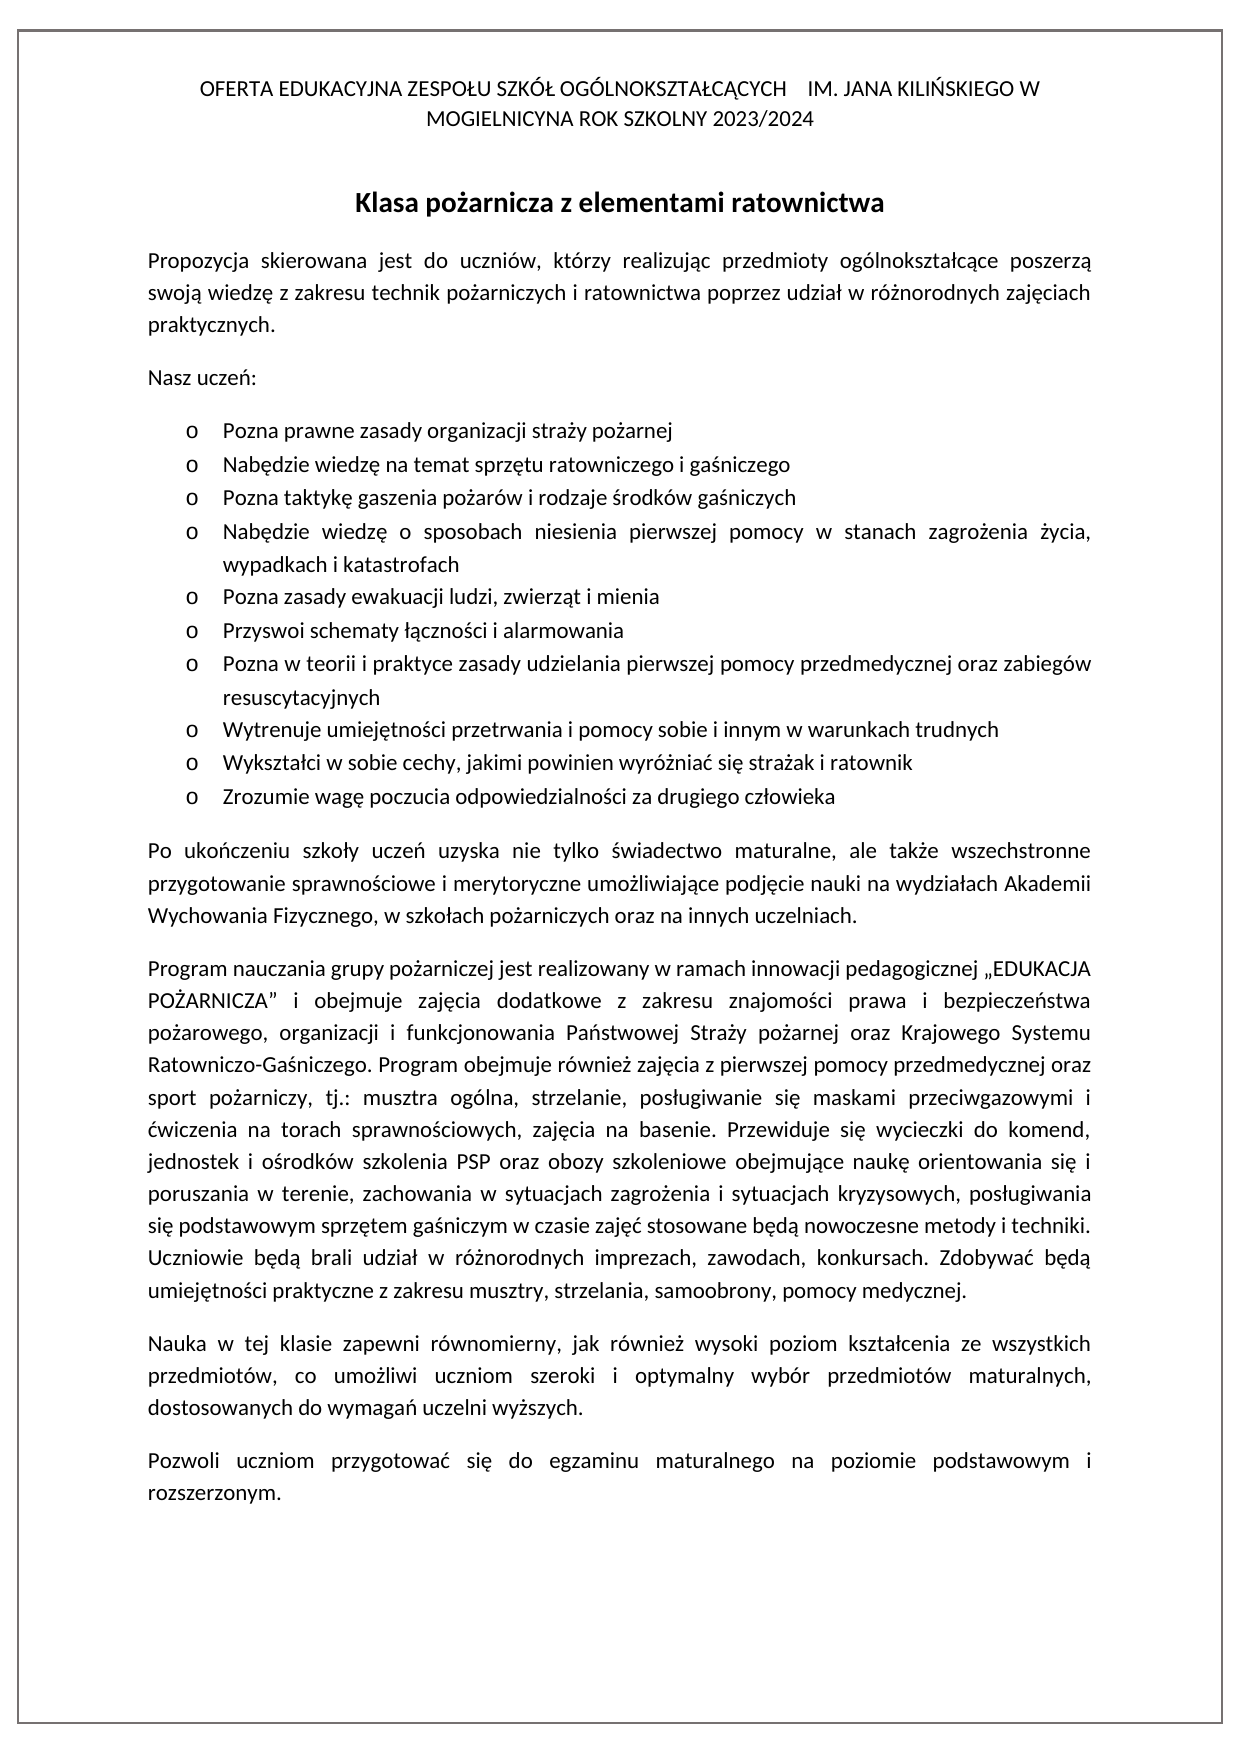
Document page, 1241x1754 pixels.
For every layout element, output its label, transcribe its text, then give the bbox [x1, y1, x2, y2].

text Pozwoli uczniom przygotować się do egzaminu maturalnego na poziomie podstawowym i rozszerzonym. [148, 1446, 1093, 1506]
list Pozna taktykę gaszenia pożarów i rodzaje środków gaśniczych [185, 483, 1093, 512]
list Pozna w teorii i praktyce zasady udzielania pierwszej pomocy przedmedycznej oraz zabiegów resuscytacyjnych [185, 649, 1093, 711]
text Nauka w tej klasie zapewni równomierny, jak również wysoki poziom kształcenia ze wszystkich przedmiotów, co umożliwi uczniom szeroki i optymalny wybór przedmiotów maturalnych, dostosowanych do wymagań uczelni wyższych. [148, 1329, 1093, 1421]
list Wytrenuje umiejętności przetrwania i pomocy sobie i innym w warunkach trudnych [185, 715, 1093, 744]
text Program nauczania grupy pożarniczej jest realizowany w ramach innowacji pedagogicznej „EDUKACJA POŻARNICZA” i obejmuje zajęcia dodatkowe z zakresu znajomości prawa i bezpieczeństwa pożarowego, organizacji i funkcjonowania Państwowej Straży pożarnej oraz Krajowego Systemu Ratowniczo-Gaśniczego. Program obejmuje również zajęcia z pierwszej pomocy przedmedycznej oraz sport pożarniczy, tj.: musztra ogólna, strzelanie, posługiwanie się maskami przeciwgazowymi i ćwiczenia na torach sprawnościowych, zajęcia na basenie. Przewiduje się wycieczki do komend, jednostek i ośrodków szkolenia PSP oraz obozy szkoleniowe obejmujące naukę orientowania się i poruszania w terenie, zachowania w sytuacjach zagrożenia i sytuacjach kryzysowych, posługiwania się podstawowym sprzętem gaśniczym w czasie zajęć stosowane będą nowoczesne metody i techniki. Uczniowie będą brali udział w różnorodnych imprezach, zawodach, konkursach. Zdobywać będą umiejętności praktyczne z zakresu musztry, strzelania, samoobrony, pomocy medycznej. [148, 954, 1093, 1304]
text Nasz uczeń: [148, 363, 1093, 391]
list Przyswoi schematy łączności i alarmowania [185, 616, 1093, 645]
list Zrozumie wagę poczucia odpowiedzialności za drugiego człowieka [185, 782, 1093, 811]
list Nabędzie wiedzę na temat sprzętu ratowniczego i gaśniczego [185, 450, 1093, 479]
list Pozna zasady ewakuacji ludzi, zwierząt i mienia [185, 582, 1093, 612]
text Klasa pożarnicza z elementami ratownictwa [148, 184, 1093, 220]
list Pozna prawne zasady organizacji straży pożarnej [185, 416, 1093, 445]
text Propozycja skierowana jest do uczniów, którzy realizując przedmioty ogólnokształcące poszerzą swoją wiedzę z zakresu technik pożarniczych i ratownictwa poprzez udział w różnorodnych zajęciach praktycznych. [148, 246, 1093, 338]
list Nabędzie wiedzę o sposobach niesienia pierwszej pomocy w stanach zagrożenia życia, wypadkach i katastrofach [185, 517, 1093, 578]
text Po ukończeniu szkoły uczeń uzyska nie tylko świadectwo maturalne, ale także wszechstronne przygotowanie sprawnościowe i merytoryczne umożliwiające podjęcie nauki na wydziałach Akademii Wychowania Fizycznego, w szkołach pożarniczych oraz na innych uczelniach. [148, 836, 1093, 929]
list Wykształci w sobie cechy, jakimi powinien wyróżniać się strażak i ratownik [185, 748, 1093, 778]
